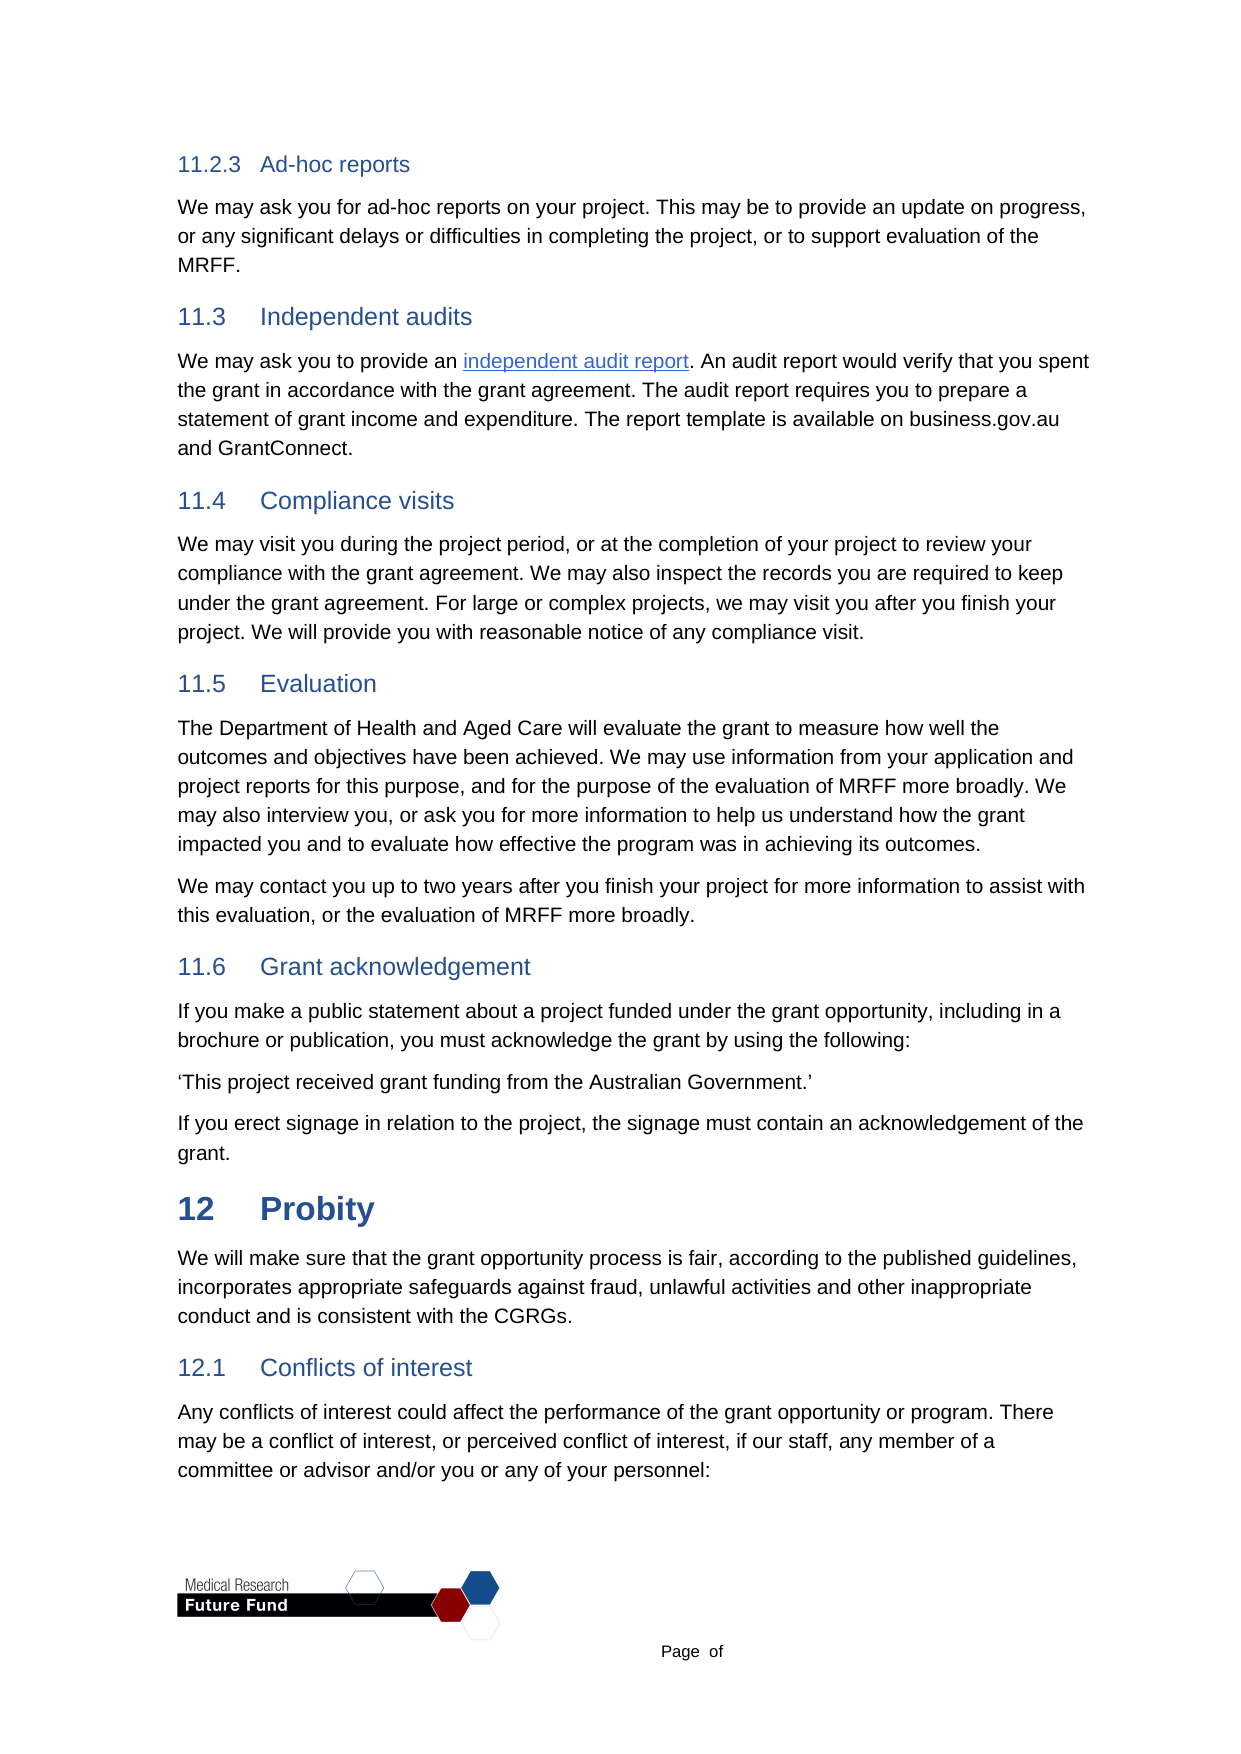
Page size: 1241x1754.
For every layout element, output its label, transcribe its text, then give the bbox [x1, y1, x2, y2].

subtitle Compliance visits [177, 485, 1092, 514]
subtitle Independent audits [177, 302, 1092, 331]
subtitle Probity [177, 1189, 1092, 1228]
text ‘This project received grant funding from the Australian Government.’ [177, 1064, 1092, 1093]
text The Department of Health and Aged Care will evaluate the grant to measure how well the outcomes and objectives have been achieved. We may use information from your application and project reports for this purpose, and for the purpose of the evaluation of MRFF more broadly. We may also interview you, or ask you for more information to help us understand how the grant impacted you and to evaluate how effective the program was in achieving its outcomes. [177, 710, 1092, 856]
text We may contact you up to two years after you finish your project for more information to assist with this evaluation, or the evaluation of MRFF more broadly. [177, 868, 1092, 927]
subtitle Conflicts of interest [177, 1353, 1092, 1382]
subtitle Evaluation [177, 668, 1092, 698]
text If you erect signage in relation to the project, the signage must contain an acknowledgement of the grant. [177, 1106, 1092, 1164]
picture [177, 1550, 511, 1642]
subtitle Grant acknowledgement [177, 952, 1092, 981]
text We will make sure that the grant opportunity process is fair, according to the published guidelines, incorporates appropriate safeguards against fraud, unlawful activities and other inappropriate conduct and is consistent with the CGRGs. [177, 1240, 1092, 1328]
text We may ask you to provide an independent audit report. An audit report would verify that you spent the grant in accordance with the grant agreement. The audit report requires you to prepare a statement of grant income and expenditure. The report template is available on business.gov.au and GrantConnect. [177, 343, 1092, 460]
text If you make a public statement about a project funded under the grant opportunity, including in a brochure or publication, you must acknowledge the grant by using the following: [177, 993, 1092, 1052]
subtitle Ad-hoc reports [177, 148, 1092, 177]
text We may visit you during the project period, or at the completion of your project to review your compliance with the grant agreement. We may also inspect the records you are required to keep under the grant agreement. For large or complex projects, we may visit you after you finish your project. We will provide you with reasonable notice of any compliance visit. [177, 527, 1092, 643]
text We may ask you for ad-hoc reports on your project. This may be to provide an update on progress, or any significant delays or difficulties in completing the project, or to support evaluation of the MRFF. [177, 189, 1092, 277]
text Any conflicts of interest could affect the performance of the grant opportunity or program. There may be a conflict of interest, or perceived conflict of interest, if our staff, any member of a committee or advisor and/or you or any of your personnel: [177, 1394, 1092, 1482]
